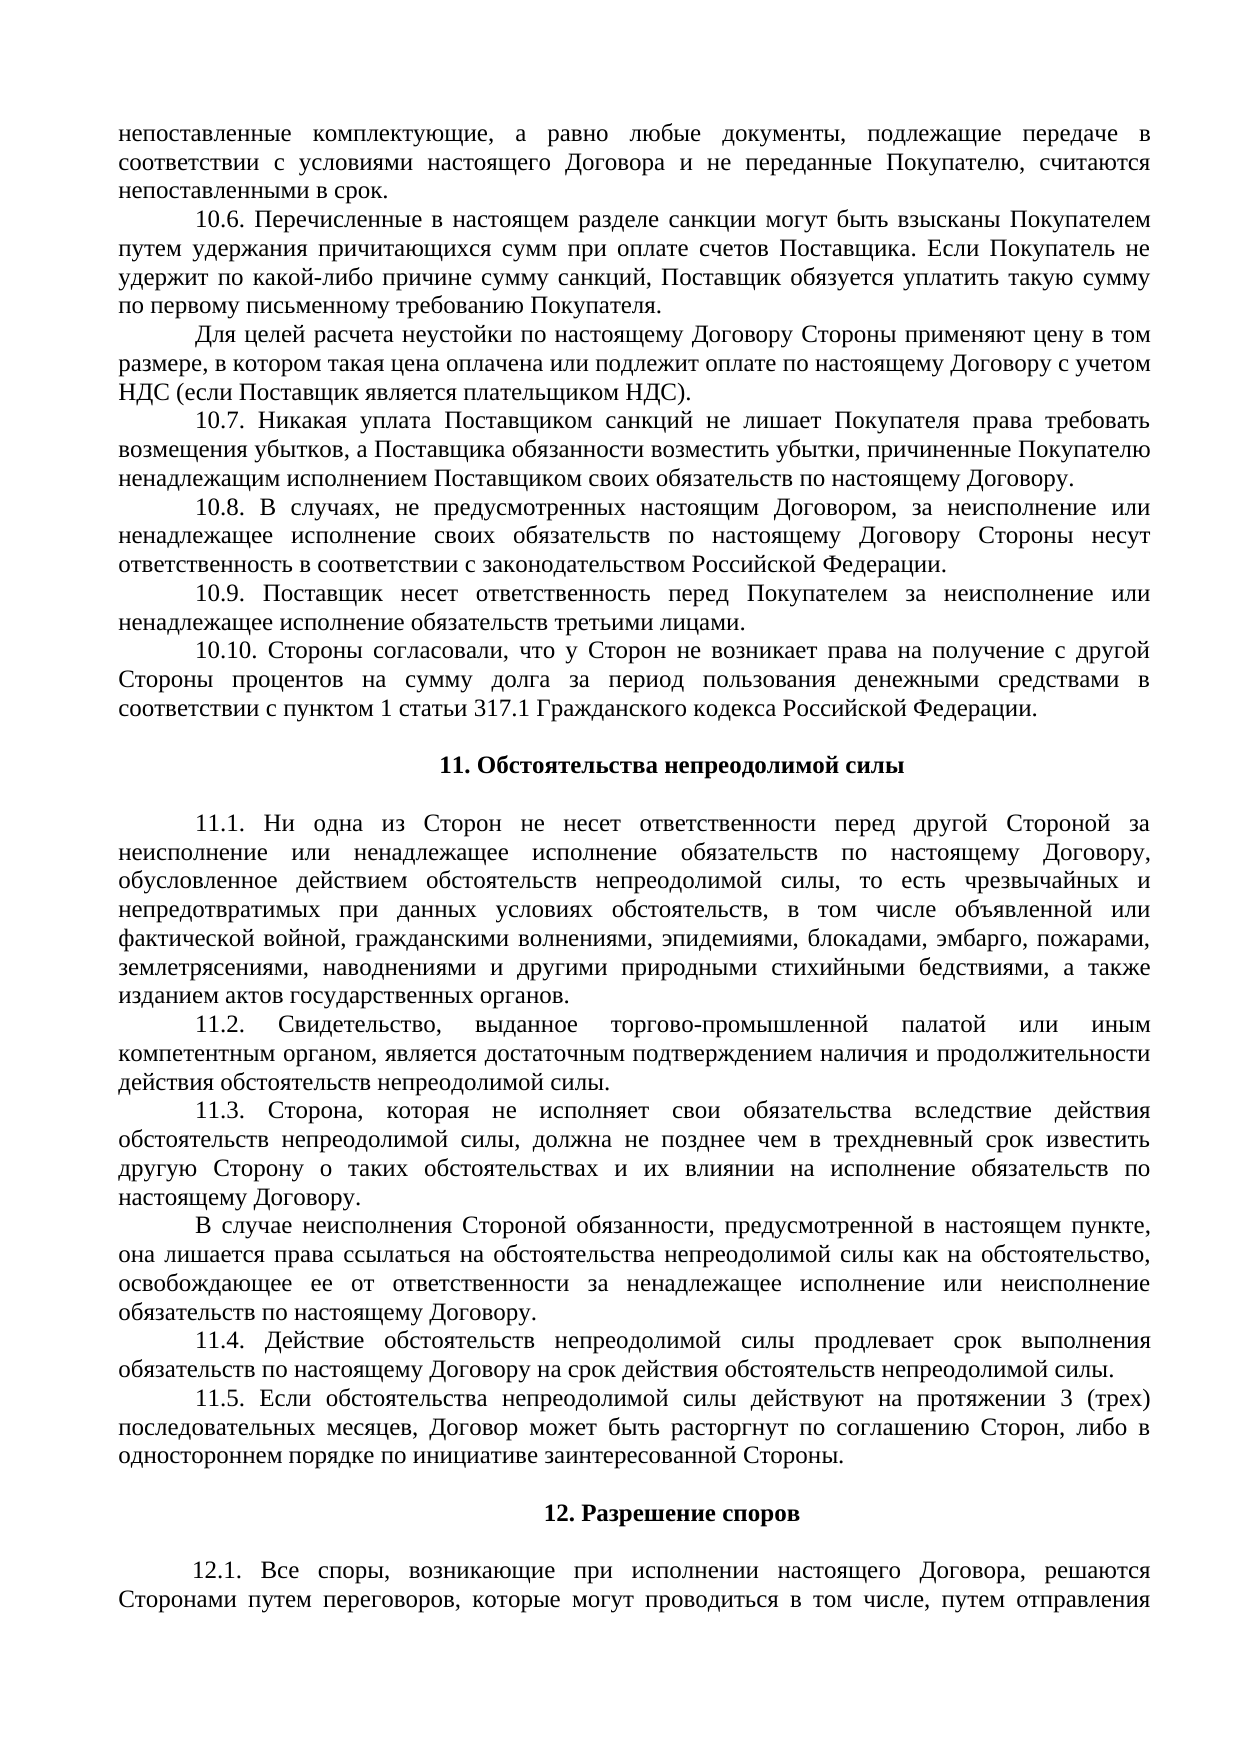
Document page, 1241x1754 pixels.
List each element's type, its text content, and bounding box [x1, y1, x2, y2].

text 11.4. Действие обстоятельств непреодолимой силы продлевает срок выполнения обязательств по настоящему Договору на срок действия обстоятельств непреодолимой силы. [118, 1326, 1152, 1383]
text 11.2. Свидетельство, выданное торгово-промышленной палатой или иным компетентным органом, является достаточным подтверждением наличия и продолжительности действия обстоятельств непреодолимой силы. [118, 1009, 1152, 1096]
text 11.5. Если обстоятельства непреодолимой силы действуют на протяжении 3 (трех) последовательных месяцев, Договор может быть расторгнут по соглашению Сторон, либо в одностороннем порядке по инициативе заинтересованной Стороны. [118, 1383, 1152, 1469]
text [118, 118, 1152, 204]
text 11.1. Ни одна из Сторон не несет ответственности перед другой Стороной за неисполнение или ненадлежащее исполнение обязательств по настоящему Договору, обусловленное действием обстоятельств непреодолимой силы, то есть чрезвычайных и непредотвратимых при данных условиях обстоятельств, в том числе объявленной или фактической войной, гражданскими волнениями, эпидемиями, блокадами, эмбарго, пожарами, землетрясениями, наводнениями и другими природными стихийными бедствиями, а также изданием актов государственных органов. [118, 808, 1152, 1009]
text 11.3. Сторона, которая не исполняет свои обязательства вследствие действия обстоятельств непреодолимой силы, должна не позднее чем в трехдневный срок известить другую Сторону о таких обстоятельствах и их влиянии на исполнение обязательств по настоящему Договору. [118, 1096, 1152, 1211]
text 10.7. Никакая уплата Поставщиком санкций не лишает Покупателя права требовать возмещения убытков, а Поставщика обязанности возместить убытки, причиненные Покупателю ненадлежащим исполнением Поставщиком своих обязательств по настоящему Договору. [118, 406, 1152, 492]
list Разрешение споров [192, 1498, 1152, 1527]
text 10.8. В случаях, не предусмотренных настоящим Договором, за неисполнение или ненадлежащее исполнение своих обязательств по настоящему Договору Стороны несут ответственность в соответствии с законодательством Российской Федерации. [118, 492, 1152, 578]
text 10.10. Стороны согласовали, что у Сторон не возникает права на получение с другой Стороны процентов на сумму долга за период пользования денежными средствами в соответствии с пунктом 1 статьи 317.1 Гражданского кодекса Российской Федерации. [118, 636, 1152, 722]
list Обстоятельства непреодолимой силы [192, 751, 1152, 779]
text 10.6. Перечисленные в настоящем разделе санкции могут быть взысканы Покупателем путем удержания причитающихся сумм при оплате счетов Поставщика. Если Покупатель не удержит по какой-либо причине сумму санкций, Поставщик обязуется уплатить такую сумму по первому письменному требованию Покупателя. [118, 204, 1152, 319]
text 10.9. Поставщик несет ответственность перед Покупателем за неисполнение или ненадлежащее исполнение обязательств третьими лицами. [118, 578, 1152, 636]
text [118, 1556, 1152, 1613]
text В случае неисполнения Стороной обязанности, предусмотренной в настоящем пункте, она лишается права ссылаться на обстоятельства непреодолимой силы как на обстоятельство, освобождающее ее от ответственности за ненадлежащее исполнение или неисполнение обязательств по настоящему Договору. [118, 1211, 1152, 1326]
text Для целей расчета неустойки по настоящему Договору Стороны применяют цену в том размере, в котором такая цена оплачена или подлежит оплате по настоящему Договору с учетом НДС (если Поставщик является плательщиком НДС). [118, 319, 1152, 406]
